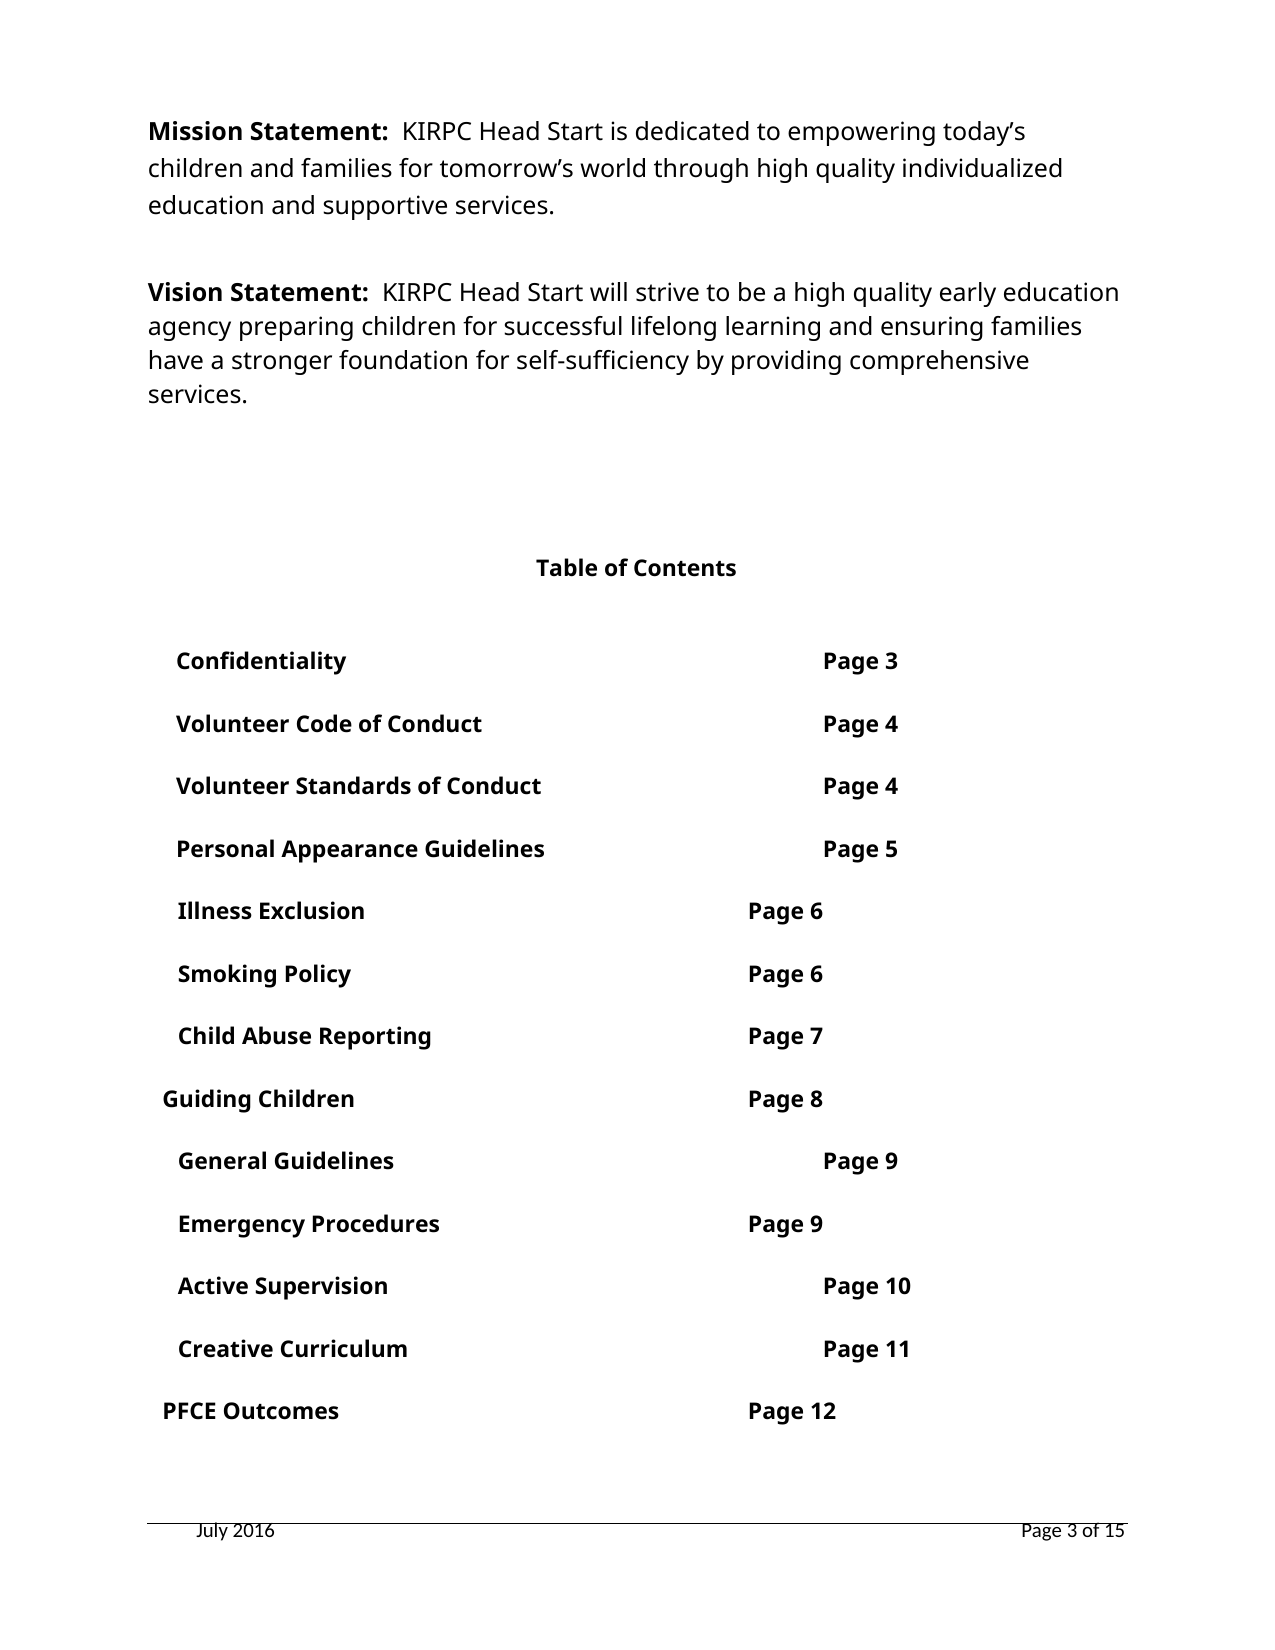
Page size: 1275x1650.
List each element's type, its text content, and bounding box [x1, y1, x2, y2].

text Volunteer Standards of Conduct Page 4 [176, 770, 1125, 802]
text Confidentiality Page 3 [148, 645, 1125, 677]
text Creative Curriculum Page 11 [178, 1333, 1125, 1364]
text Mission Statement: KIRPC Head Start is dedicated to empowering today’s children and families for tomorrow’s world through high quality individualized education and supportive services. [148, 114, 1125, 221]
text Illness Exclusion Page 6 [103, 895, 1125, 927]
text Personal Appearance Guidelines Page 5 [176, 833, 1125, 864]
text PFCE Outcomes Page 12 [103, 1395, 1125, 1427]
text Vision Statement: KIRPC Head Start will strive to be a high quality early education agency preparing children for successful lifelong learning and ensuring families have a stronger foundation for self-sufficiency by providing comprehensive services. [148, 275, 1125, 411]
text Emergency Procedures Page 9 [103, 1208, 1125, 1239]
text Table of Contents [148, 552, 1125, 583]
text Active Supervision Page 10 [103, 1270, 1125, 1302]
text Guiding Children Page 8 [103, 1083, 1125, 1114]
text Child Abuse Reporting Page 7 [103, 1020, 1125, 1052]
text Smoking Policy Page 6 [103, 958, 1125, 989]
text Volunteer Code of Conduct Page 4 [176, 708, 1125, 739]
text General Guidelines Page 9 [178, 1145, 1125, 1177]
